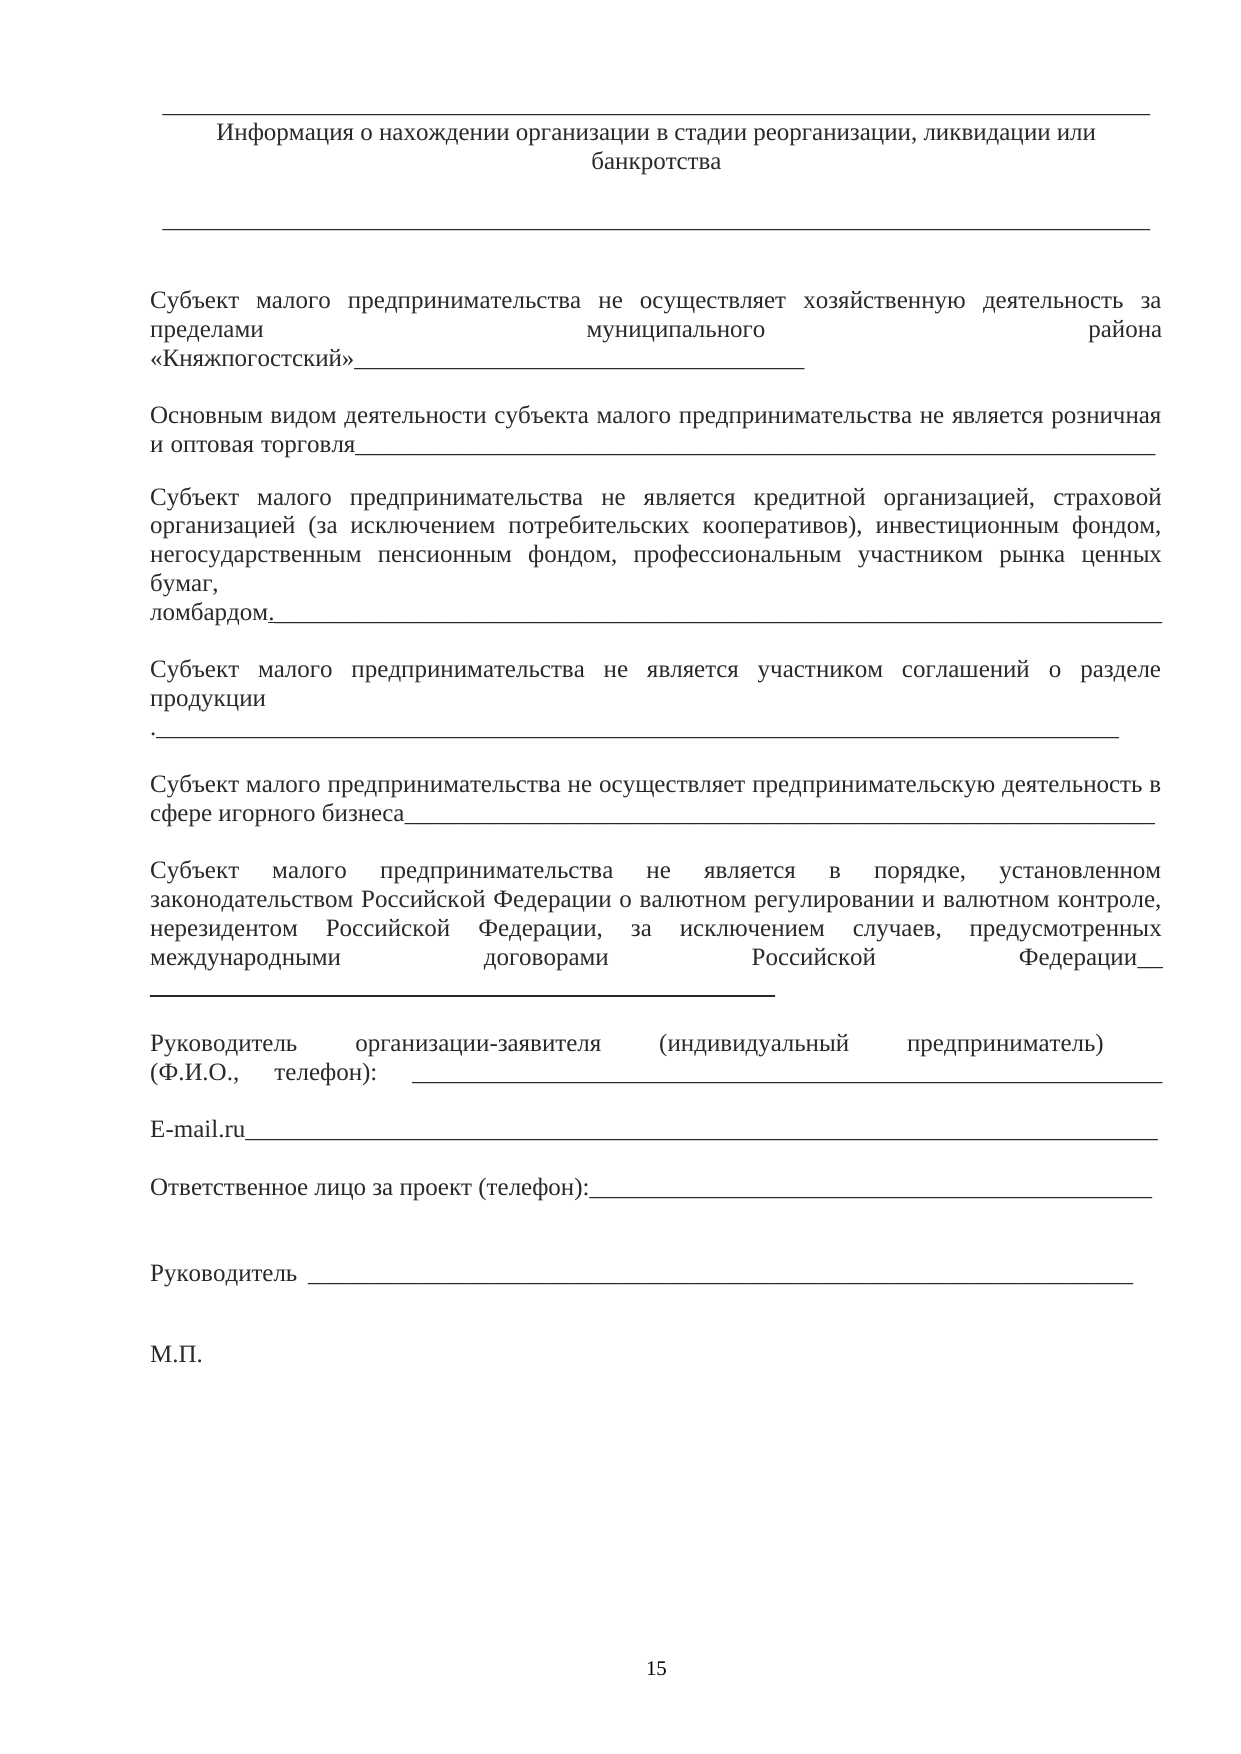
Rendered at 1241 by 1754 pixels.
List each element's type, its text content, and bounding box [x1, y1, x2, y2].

text Субъект малого предпринимательства не является кредитной организацией, страховой организацией (за исключением потребительских кооперативов), инвестиционным фондом, негосударственным пенсионным фондом, профессиональным участником рынка ценных бумаг, ломбардом._______________________________________________________________________ Субъект малого предпринимательства не является участником соглашений о разделе продукции._____________________________________________________________________________ Субъект малого предпринимательства не осуществляет предпринимательскую деятельность в сфере игорного бизнеса____________________________________________________________ [150, 482, 1162, 827]
text Субъект малого предпринимательства не осуществляет хозяйственную деятельность за пределами муниципального района «Княжпогостский»____________________________________ [150, 256, 1162, 371]
text _______________________________________________________________________________ [150, 204, 1162, 256]
text Субъект малого предпринимательства не является в порядке, установленном законодательством Российской Федерации о валютном регулировании и валютном контроле, нерезидентом Российской Федерации, за исключением случаев, предусмотренных международными договорами Российской Федерации__ __________________________________________________ Руководитель организации-заявителя (индивидуальный предприниматель) (Ф.И.О., телефон): ____________________________________________________________ E-mail.ru_________________________________________________________________________ [150, 827, 1162, 1143]
text Ответственное лицо за проект (телефон):_____________________________________________ [150, 1172, 1162, 1201]
text Руководитель __________________________________________________________________ [150, 1258, 1162, 1311]
text М.П. [150, 1339, 1162, 1368]
text Основным видом деятельности субъекта малого предпринимательства не является розничная и оптовая торговля________________________________________________________________ [150, 400, 1162, 482]
text _______________________________________________________________________________ Информация о нахождении организации в стадии реорганизации, ликвидации или банкротства [150, 89, 1162, 175]
